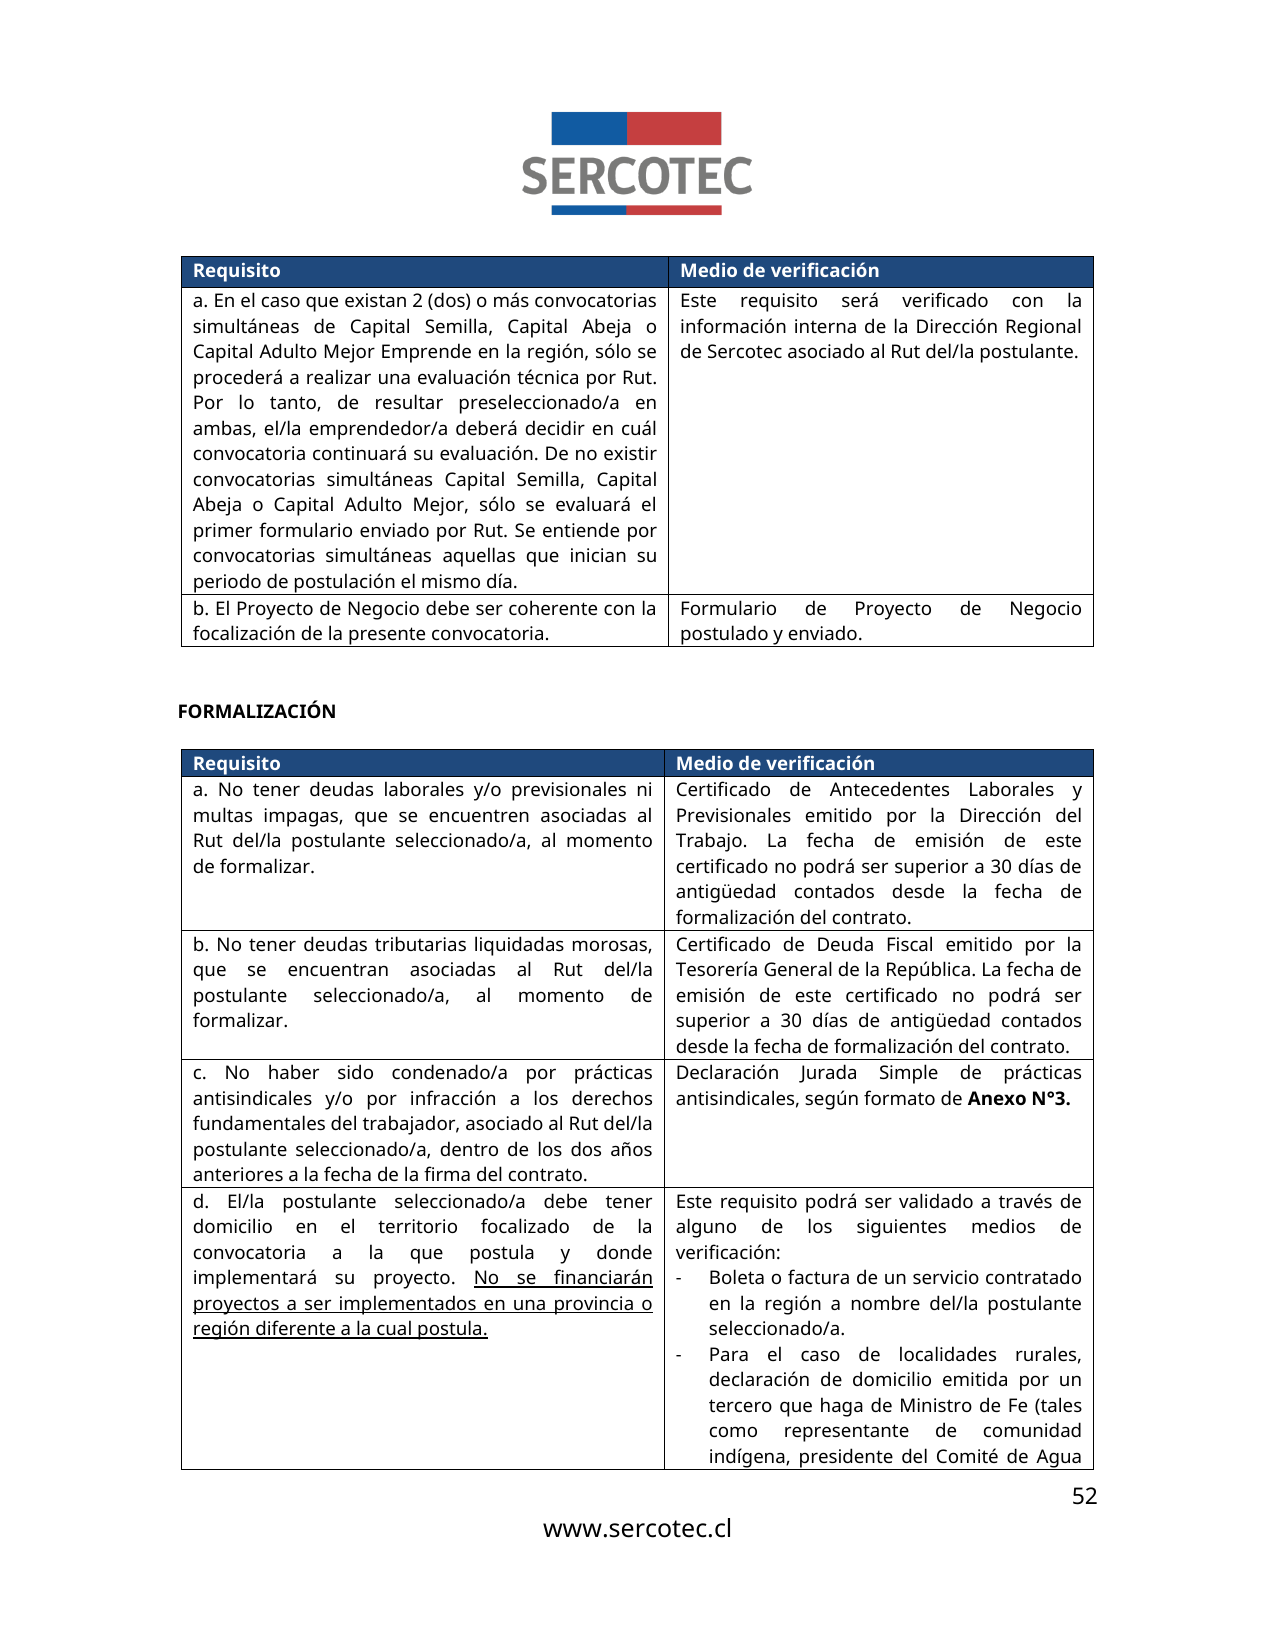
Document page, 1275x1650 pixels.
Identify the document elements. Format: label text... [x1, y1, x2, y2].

table_cell b. El Proyecto de Negocio debe ser coherente con la focalización de la presente convocatoria. [182, 595, 668, 646]
table_cell Este requisito será verificado con la información interna de la Dirección Regional de Sercotec asociado al Rut del/la postulante. [669, 288, 1093, 594]
table_header Medio de verificación [665, 750, 1093, 776]
table_cell Declaración Jurada Simple de prácticas antisindicales, según formato de Anexo N°3. [665, 1060, 1093, 1187]
table_cell Certificado de Deuda Fiscal emitido por la Tesorería General de la República. La fecha de emisión de este certificado no podrá ser superior a 30 días de antigüedad contados desde la fecha de formalización del contrato. [665, 931, 1093, 1058]
table_cell Formulario de Proyecto de Negocio postulado y enviado. [669, 595, 1093, 646]
table_cell Certificado de Antecedentes Laborales y Previsionales emitido por la Dirección del Trabajo. La fecha de emisión de este certificado no podrá ser superior a 30 días de antigüedad contados desde la fecha de formalización del contrato. [665, 777, 1093, 930]
table_header Requisito [182, 257, 668, 287]
table_cell a. En el caso que existan 2 (dos) o más convocatorias simultáneas de Capital Semilla, Capital Abeja o Capital Adulto Mejor Emprende en la región, sólo se procederá a realizar una evaluación técnica por Rut. Por lo tanto, de resultar preseleccionado/a en ambas, el/la emprendedor/a deberá decidir en cuál convocatoria continuará su evaluación. De no existir convocatorias simultáneas Capital Semilla, Capital Abeja o Capital Adulto Mejor, sólo se evaluará el primer formulario enviado por Rut. Se entiende por convocatorias simultáneas aquellas que inician su periodo de postulación el mismo día. [182, 288, 668, 594]
table_cell a. No tener deudas laborales y/o previsionales ni multas impagas, que se encuentren asociadas al Rut del/la postulante seleccionado/a, al momento de formalizar. [182, 777, 664, 930]
picture [512, 105, 763, 225]
table_header Requisito [182, 750, 664, 776]
table_cell b. No tener deudas tributarias liquidadas morosas, que se encuentran asociadas al Rut del/la postulante seleccionado/a, al momento de formalizar. [182, 931, 664, 1058]
table_header Medio de verificación [669, 257, 1093, 287]
text FORMALIZACIÓN [177, 698, 1098, 723]
table_cell c. No haber sido condenado/a por prácticas antisindicales y/o por infracción a los derechos fundamentales del trabajador, asociado al Rut del/la postulante seleccionado/a, dentro de los dos años anteriores a la fecha de la firma del contrato. [182, 1060, 664, 1187]
